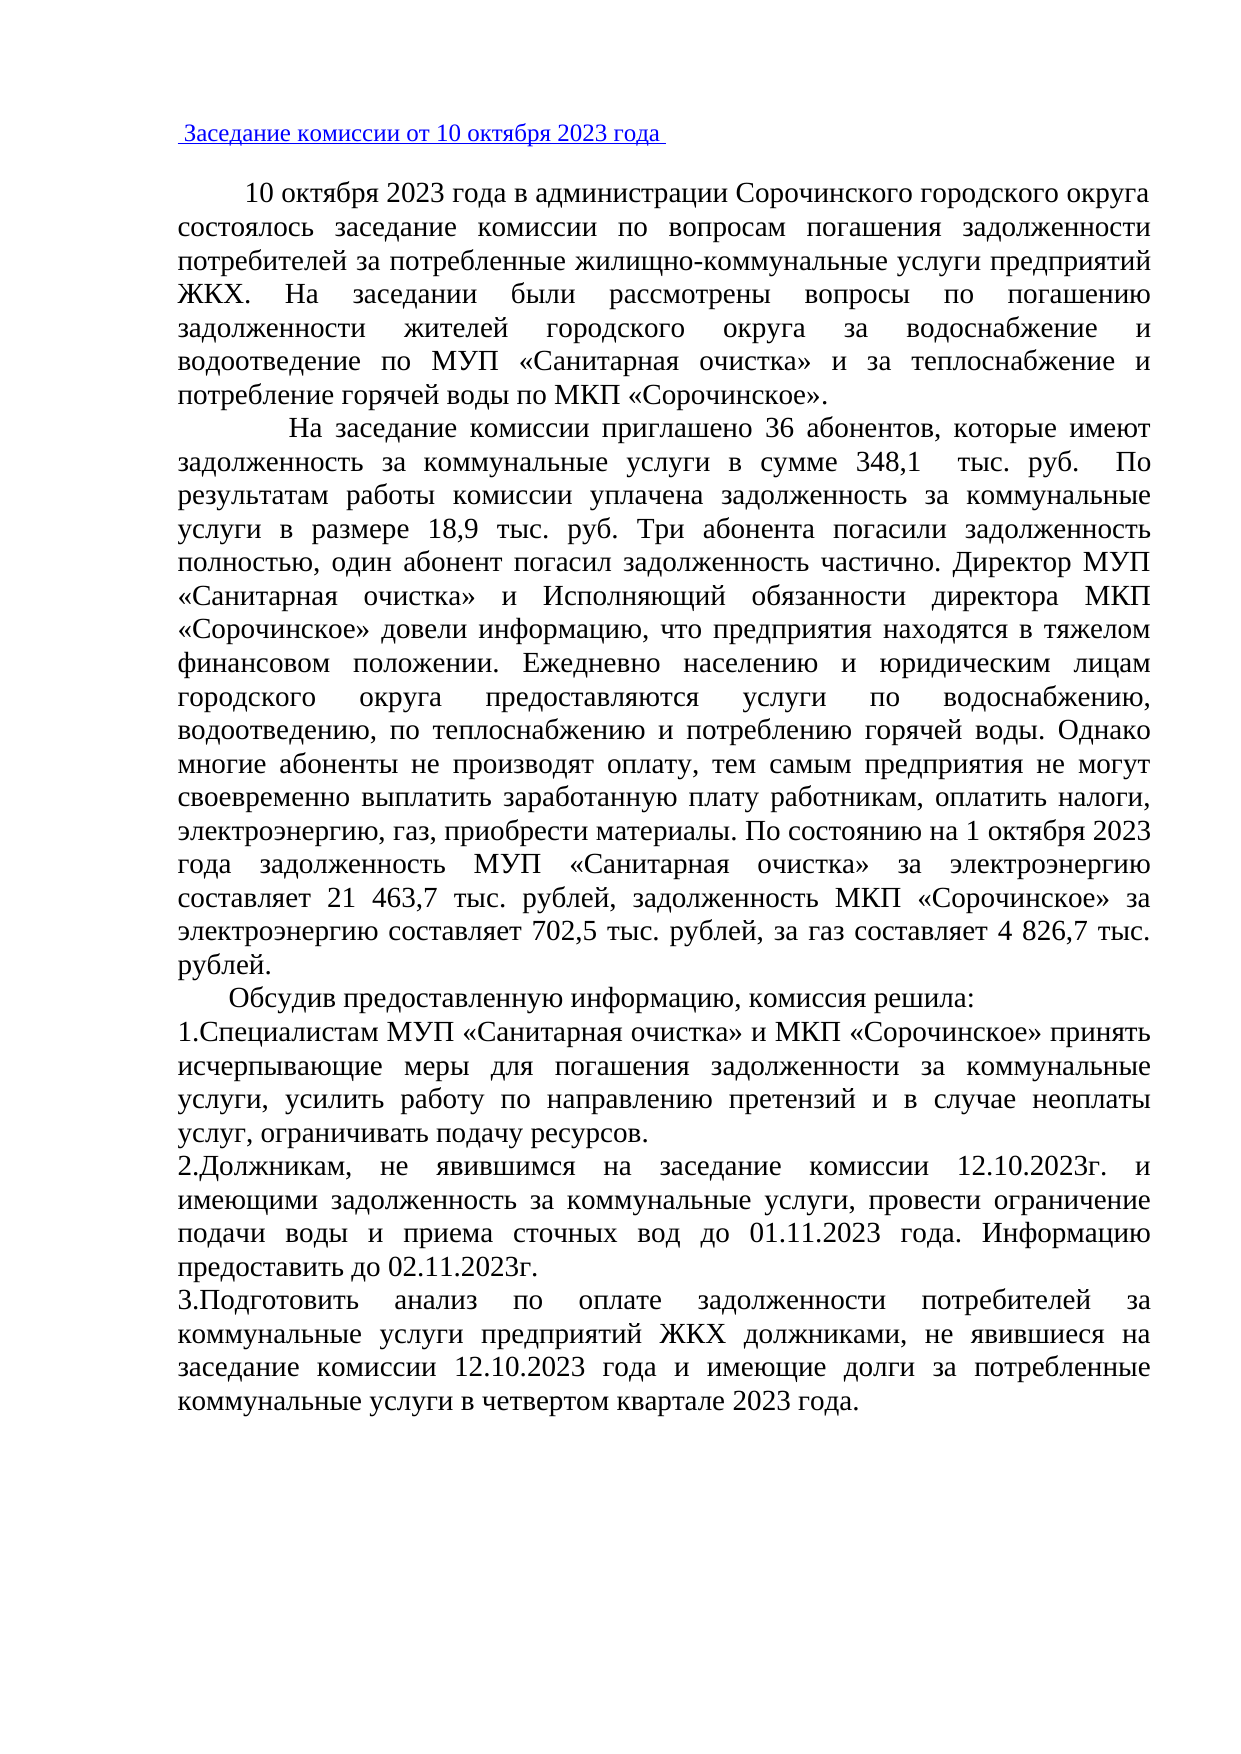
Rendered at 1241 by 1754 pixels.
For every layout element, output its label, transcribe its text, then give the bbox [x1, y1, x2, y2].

text Обсудив предоставленную информацию, комиссия решила: [177, 981, 1152, 1014]
text Заседание комиссии от 10 октября 2023 года [177, 118, 1152, 147]
text На заседание комиссии приглашено 36 абонентов, которые имеют задолженность за коммунальные услуги в сумме 348,1 тыс. руб. По результатам работы комиссии уплачена задолженность за коммунальные услуги в размере 18,9 тыс. руб. Три абонента погасили задолженность полностью, один абонент погасил задолженность частично. Директор МУП «Санитарная очистка» и Исполняющий обязанности директора МКП «Сорочинское» довели информацию, что предприятия находятся в тяжелом финансовом положении. Ежедневно населению и юридическим лицам городского округа предоставляются услуги по водоснабжению, водоотведению, по теплоснабжению и потреблению горячей воды. Однако многие абоненты не производят оплату, тем самым предприятия не могут своевременно выплатить заработанную плату работникам, оплатить налоги, электроэнергию, газ, приобрести материалы. По состоянию на 1 октября 2023 года задолженность МУП «Санитарная очистка» за электроэнергию составляет 21 463,7 тыс. рублей, задолженность МКП «Сорочинское» за электроэнергию составляет 702,5 тыс. рублей, за газ составляет 4 826,7 тыс. рублей. [177, 410, 1152, 981]
text 1.Специалистам МУП «Санитарная очистка» и МКП «Сорочинское» принять исчерпывающие меры для погашения задолженности за коммунальные услуги, усилить работу по направлению претензий и в случае неоплаты услуг, ограничивать подачу ресурсов. [177, 1014, 1152, 1148]
text 2.Должникам, не явившимся на заседание комиссии 12.10.2023г. и имеющими задолженность за коммунальные услуги, провести ограничение подачи воды и приема сточных вод до 01.11.2023 года. Информацию предоставить до 02.11.2023г. [177, 1148, 1152, 1282]
text 10 октября 2023 года в администрации Сорочинского городского округа состоялось заседание комиссии по вопросам погашения задолженности потребителей за потребленные жилищно-коммунальные услуги предприятий ЖКХ. На заседании были рассмотрены вопросы по погашению задолженности жителей городского округа за водоснабжение и водоотведение по МУП «Санитарная очистка» и за теплоснабжение и потребление горячей воды по МКП «Сорочинское». [177, 176, 1152, 410]
text 3.Подготовить анализ по оплате задолженности потребителей за коммунальные услуги предприятий ЖКХ должниками, не явившиеся на заседание комиссии 12.10.2023 года и имеющие долги за потребленные коммунальные услуги в четвертом квартале 2023 года. [177, 1282, 1152, 1417]
